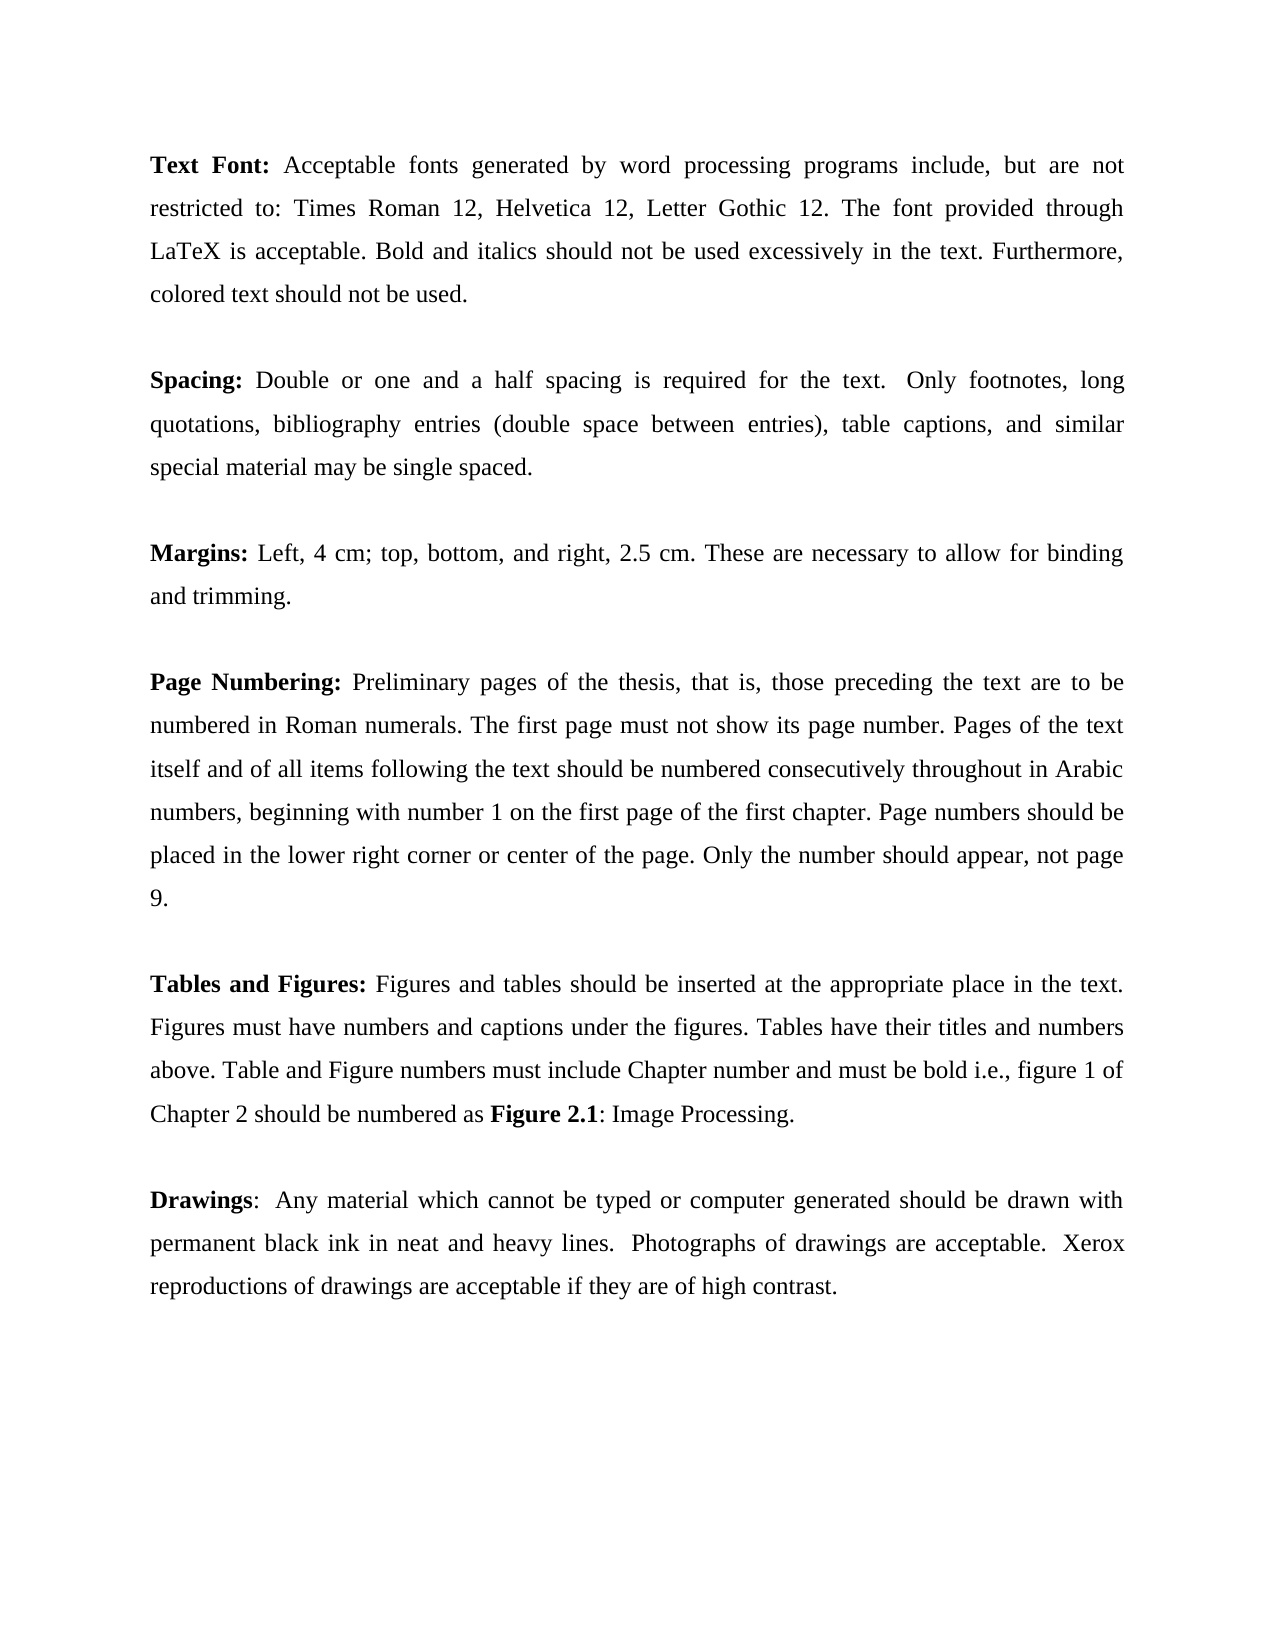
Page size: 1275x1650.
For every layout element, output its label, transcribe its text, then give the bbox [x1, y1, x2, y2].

text Page Numbering: Preliminary pages of the thesis, that is, those preceding the text are to be numbered in Roman numerals. The first page must not show its page number. Pages of the text itself and of all items following the text should be numbered consecutively throughout in Arabic numbers, beginning with number 1 on the first page of the first chapter. Page numbers should be placed in the lower right corner or center of the page. Only the number should appear, not page 9. [150, 667, 1125, 912]
text Margins: Left, 4 cm; top, bottom, and right, 2.5 cm. These are necessary to allow for binding and trimming. [150, 538, 1125, 610]
text Drawings: Any material which cannot be typed or computer generated should be drawn with permanent black ink in neat and heavy lines. Photographs of drawings are acceptable. Xerox reproductions of drawings are acceptable if they are of high contrast. [150, 1185, 1125, 1300]
text Tables and Figures: Figures and tables should be inserted at the appropriate place in the text. Figures must have numbers and captions under the figures. Tables have their titles and numbers above. Table and Figure numbers must include Chapter number and must be bold i.e., figure 1 of Chapter 2 should be numbered as Figure 2.1: Image Processing. [150, 969, 1125, 1127]
text Text Font: Acceptable fonts generated by word processing programs include, but are not restricted to: Times Roman 12, Helvetica 12, Letter Gothic 12. The font provided through LaTeX is acceptable. Bold and italics should not be used excessively in the text. Furthermore, colored text should not be used. [150, 150, 1125, 308]
text Spacing: Double or one and a half spacing is required for the text. Only footnotes, long quotations, bibliography entries (double space between entries), table captions, and similar special material may be single spaced. [150, 366, 1125, 481]
